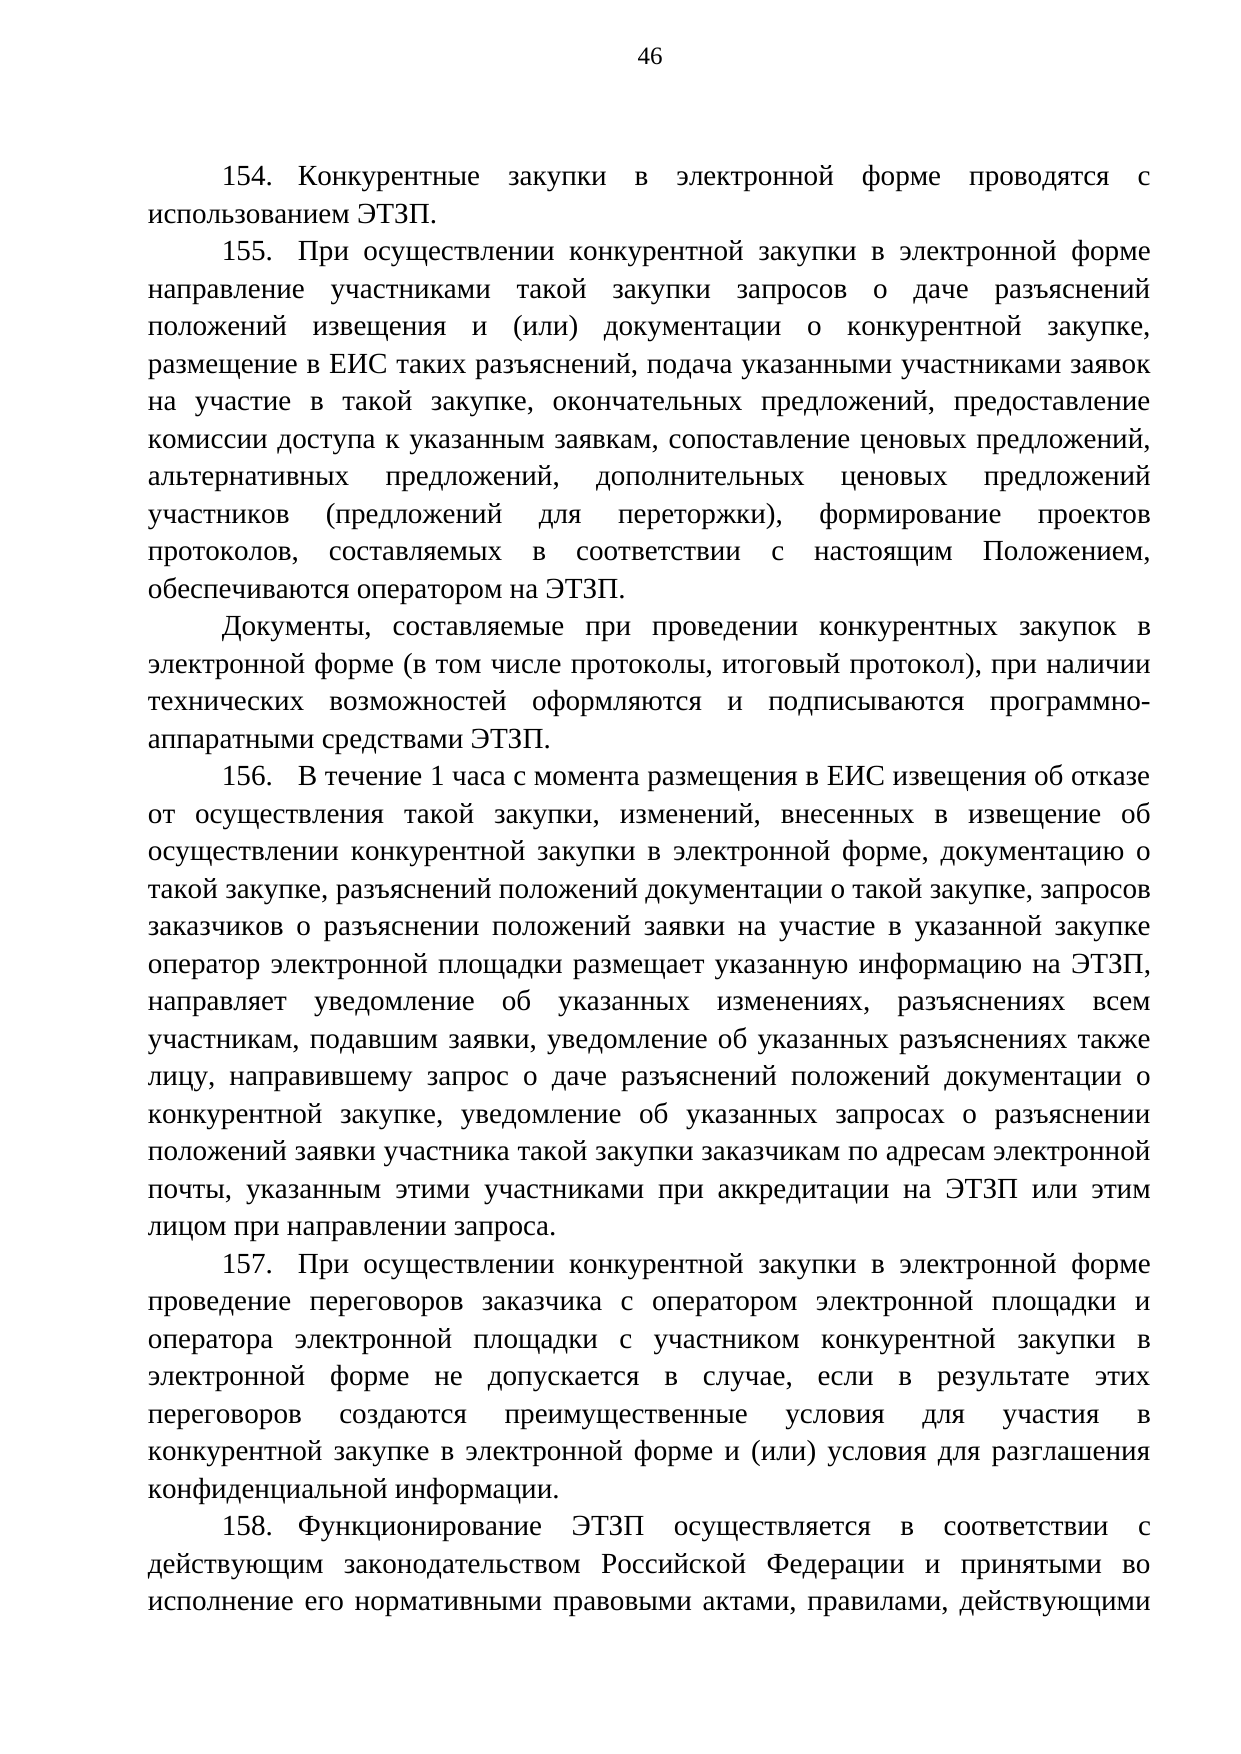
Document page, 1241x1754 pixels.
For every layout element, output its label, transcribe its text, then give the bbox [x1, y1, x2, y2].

list Конкурентные закупки в электронной форме проводятся с использованием ЭТЗП. [148, 156, 1152, 231]
text Документы, составляемые при проведении конкурентных закупок в электронной форме (в том числе протоколы, итоговый протокол), при наличии технических возможностей оформляются и подписываются программно-аппаратными средствами ЭТЗП. [148, 606, 1152, 756]
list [148, 1506, 1152, 1618]
list При осуществлении конкурентной закупки в электронной форме направление участниками такой закупки запросов о даче разъяснений положений извещения и (или) документации о конкурентной закупке, размещение в ЕИС таких разъяснений, подача указанными участниками заявок на участие в такой закупке, окончательных предложений, предоставление комиссии доступа к указанным заявкам, сопоставление ценовых предложений, альтернативных предложений, дополнительных ценовых предложений участников (предложений для переторжки), формирование проектов протоколов, составляемых в соответствии с настоящим Положением, обеспечиваются оператором на ЭТЗП. [148, 231, 1152, 606]
list В течение 1 часа с момента размещения в ЕИС извещения об отказе от осуществления такой закупки, изменений, внесенных в извещение об осуществлении конкурентной закупки в электронной форме, документацию о такой закупке, разъяснений положений документации о такой закупке, запросов заказчиков о разъяснении положений заявки на участие в указанной закупке оператор электронной площадки размещает указанную информацию на ЭТЗП, направляет уведомление об указанных изменениях, разъяснениях всем участникам, подавшим заявки, уведомление об указанных разъяснениях также лицу, направившему запрос о даче разъяснений положений документации о конкурентной закупке, уведомление об указанных запросах о разъяснении положений заявки участника такой закупки заказчикам по адресам электронной почты, указанным этими участниками при аккредитации на ЭТЗП или этим лицом при направлении запроса. [148, 756, 1152, 1243]
list При осуществлении конкурентной закупки в электронной форме проведение переговоров заказчика с оператором электронной площадки и оператора электронной площадки с участником конкурентной закупки в электронной форме не допускается в случае, если в результате этих переговоров создаются преимущественные условия для участия в конкурентной закупке в электронной форме и (или) условия для разглашения конфиденциальной информации. [148, 1243, 1152, 1506]
